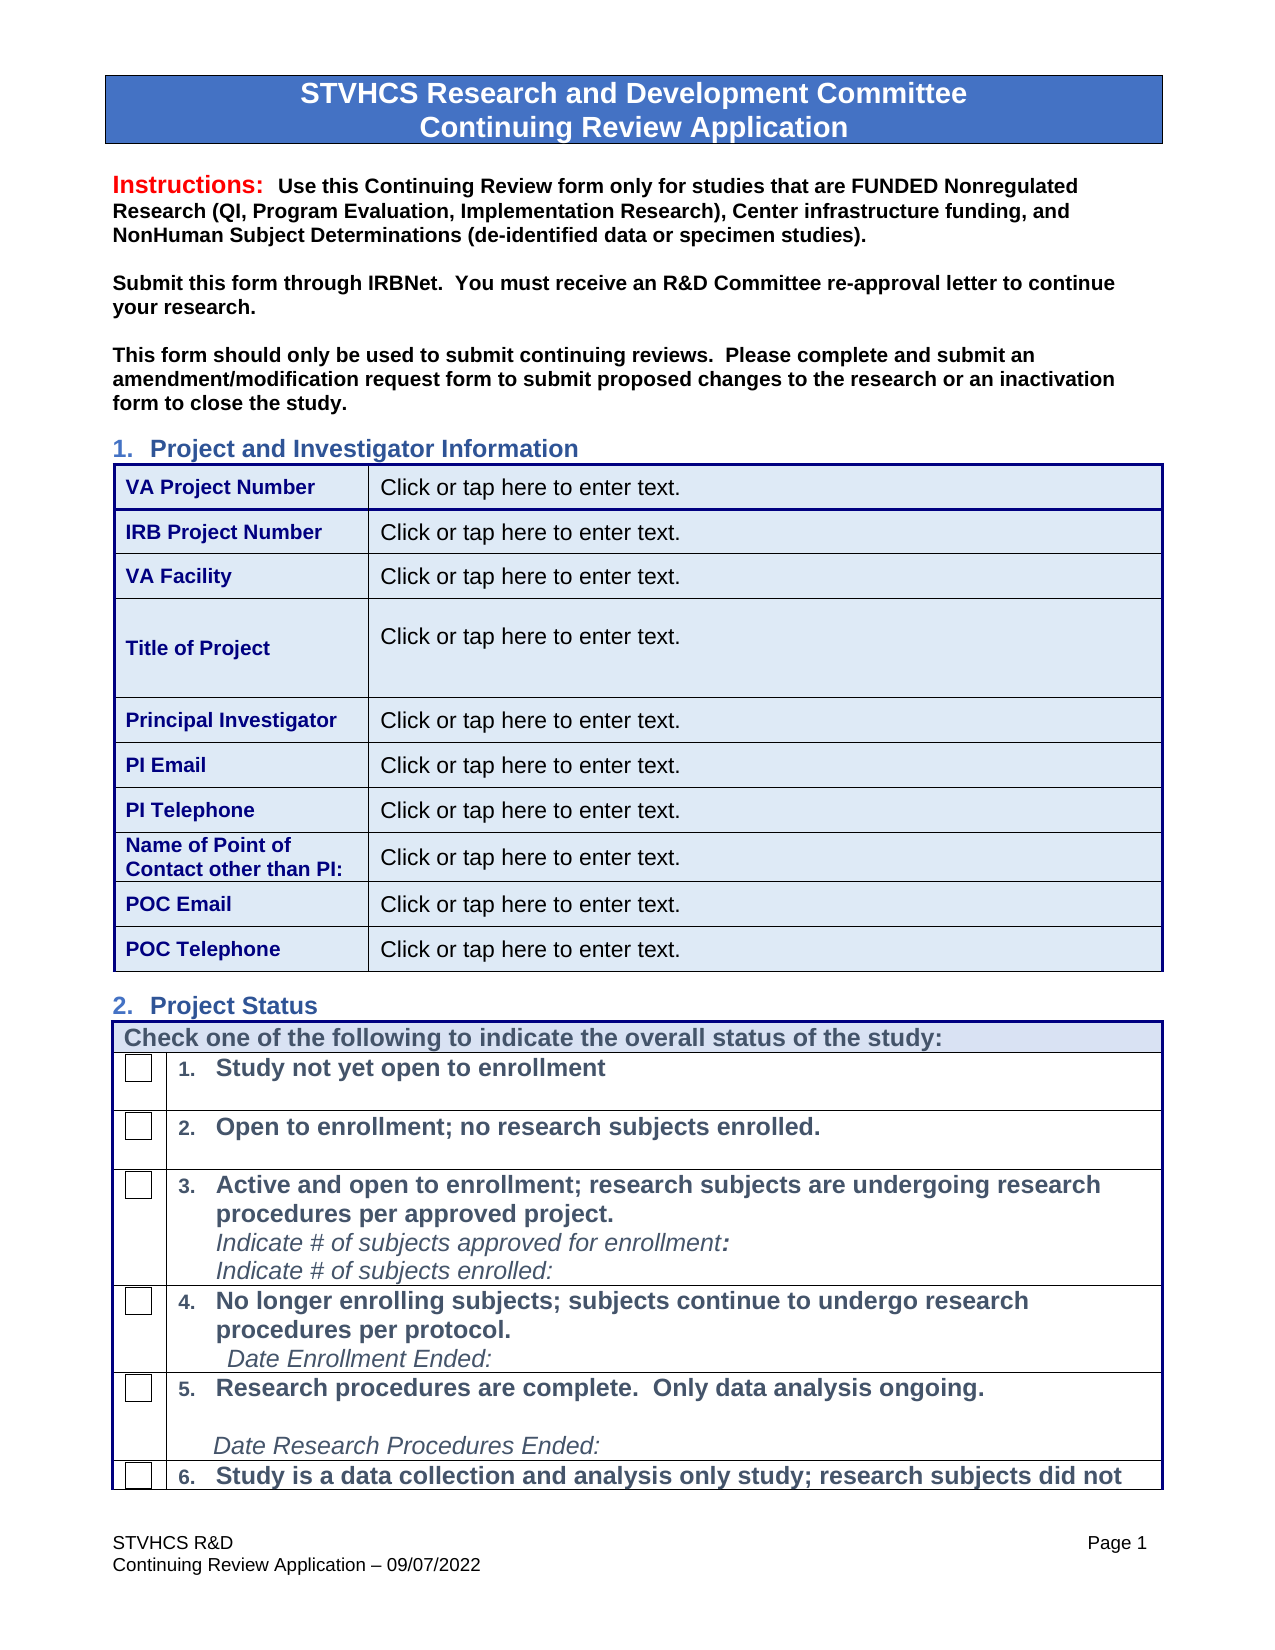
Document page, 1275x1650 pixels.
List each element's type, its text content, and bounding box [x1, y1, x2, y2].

table_cell Active and open to enrollment; research subjects are undergoing research procedures per approved project. Indicate # of subjects approved for enrollment: Indicate # of subjects enrolled: [167, 1170, 1161, 1285]
table_cell [114, 1461, 166, 1489]
table_cell Name of Point of Contact other than PI: [116, 833, 368, 881]
text Instructions: Use this Continuing Review form only for studies that are FUNDED Nonregulated Research (QI, Program Evaluation, Implementation Research), Center infrastructure funding, and NonHuman Subject Determinations (de-identified data or specimen studies). [112, 171, 1162, 247]
table_cell Principal Investigator [116, 698, 368, 742]
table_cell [167, 1461, 1161, 1489]
table_cell Title of Project [116, 599, 368, 697]
table_cell Open to enrollment; no research subjects enrolled. [167, 1111, 1161, 1169]
table_cell Study not yet open to enrollment [167, 1053, 1161, 1110]
table_cell PI Telephone [116, 788, 368, 832]
table_cell [114, 1170, 166, 1285]
table_cell [114, 1286, 166, 1372]
list Project and Investigator Information [112, 434, 1162, 463]
table_header Check one of the following to indicate the overall status of the study: [114, 1023, 1161, 1052]
table_cell POC Telephone [116, 927, 368, 971]
table_cell [114, 1373, 166, 1459]
table_cell No longer enrolling subjects; subjects continue to undergo research procedures per protocol. Date Enrollment Ended: [167, 1286, 1161, 1372]
table_cell IRB Project Number [116, 511, 368, 553]
text Submit this form through IRBNet. You must receive an R&D Committee re-approval letter to continue your research. [112, 271, 1162, 319]
table_cell [114, 1053, 166, 1110]
list Project Status [112, 991, 1162, 1020]
table_cell POC Email [116, 882, 368, 926]
table_header VA Project Number [116, 466, 368, 508]
text This form should only be used to submit continuing reviews. Please complete and submit an amendment/modification request form to submit proposed changes to the research or an inactivation form to close the study. [112, 343, 1162, 415]
table_cell VA Facility [116, 554, 368, 598]
table_cell [369, 599, 1161, 697]
table_cell [114, 1111, 166, 1169]
table_cell PI Email [116, 743, 368, 787]
table_cell Research procedures are complete. Only data analysis ongoing. Date Research Procedures Ended: [167, 1373, 1161, 1459]
